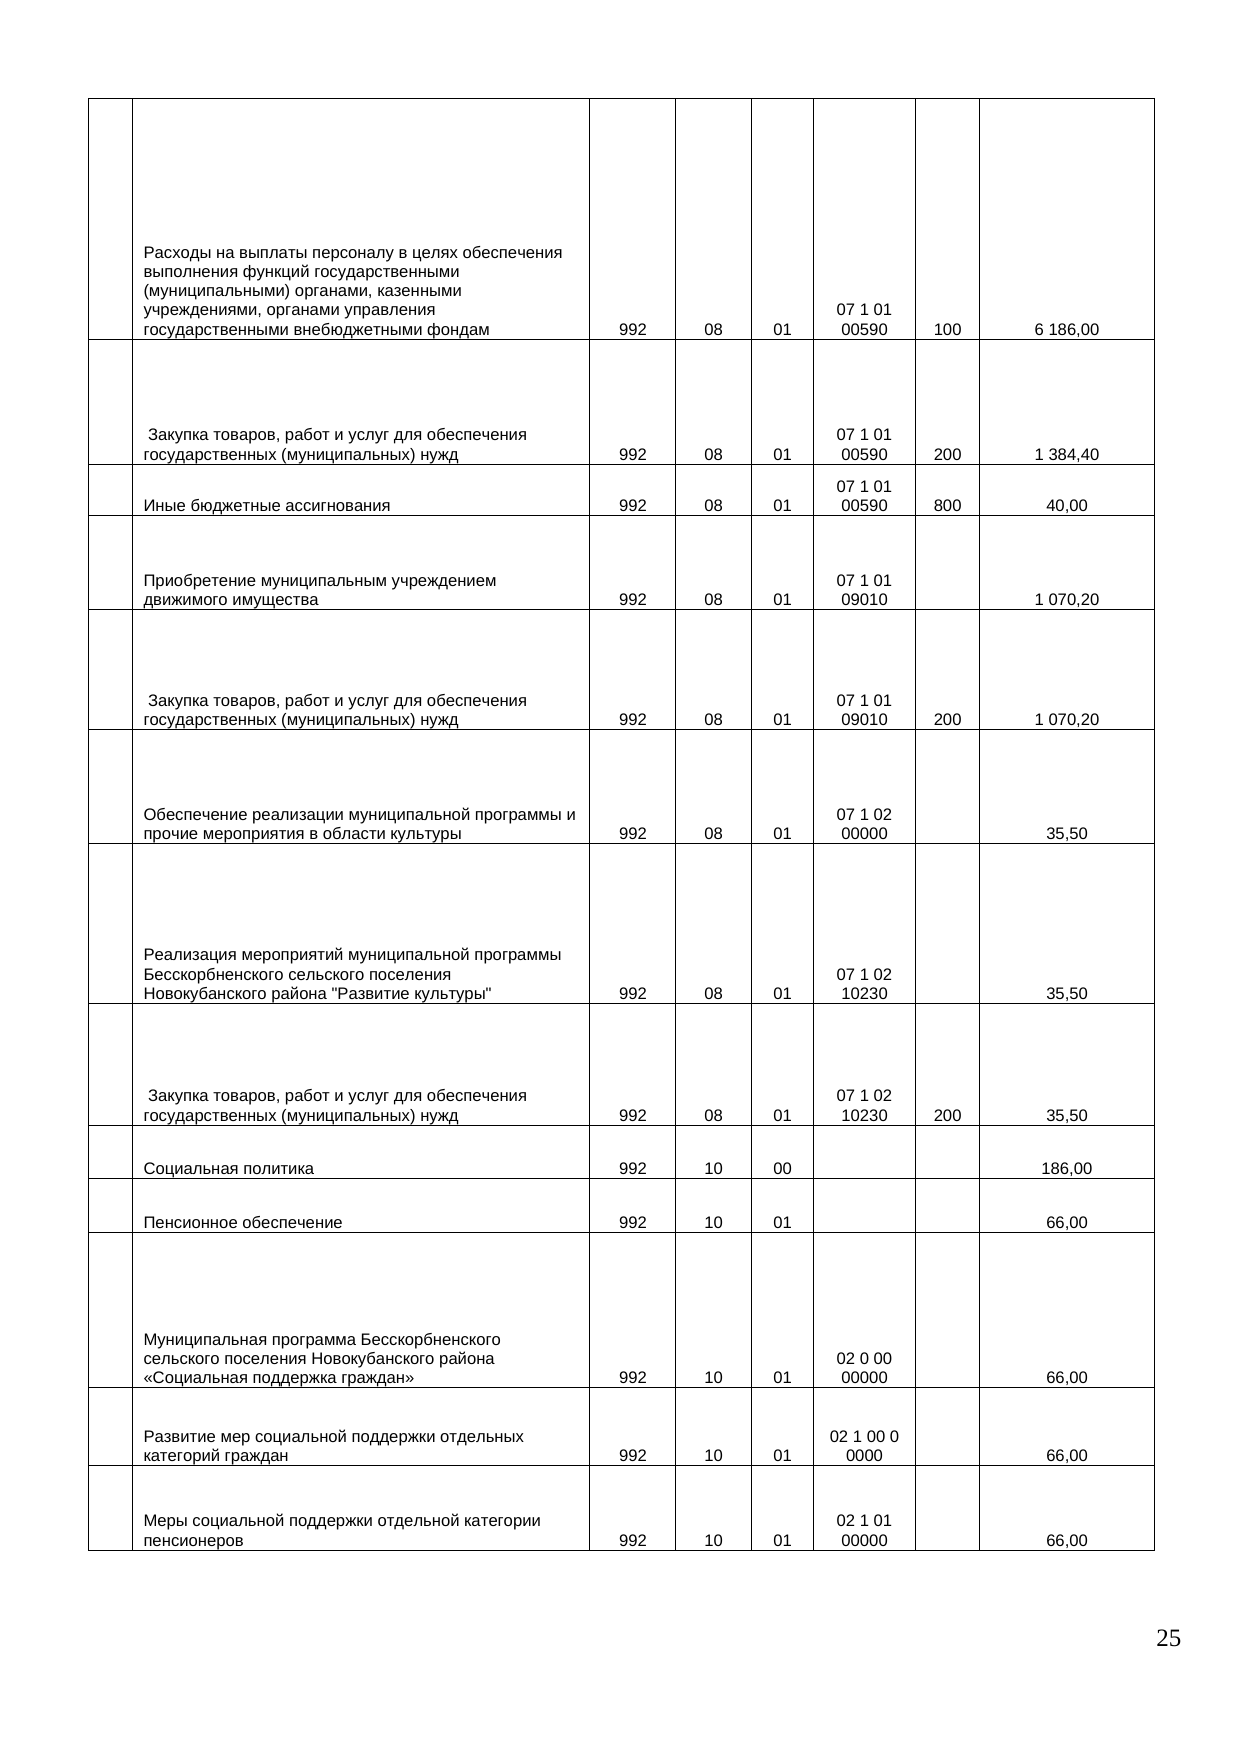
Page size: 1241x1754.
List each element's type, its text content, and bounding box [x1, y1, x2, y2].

table_cell [916, 844, 979, 1003]
table_cell 07 1 02 00000 [814, 730, 915, 843]
table_cell 10 [676, 1126, 751, 1178]
table_cell 00 [752, 1126, 813, 1178]
table_cell 992 [590, 730, 675, 843]
table_cell 10 [676, 1466, 751, 1549]
table_cell 08 [676, 1004, 751, 1124]
table_cell [89, 610, 132, 729]
table_cell 66,00 [980, 1179, 1154, 1232]
table_cell 66,00 [980, 1466, 1154, 1549]
table_cell 992 [590, 1004, 675, 1124]
table_cell 07 1 01 00590 [814, 99, 915, 338]
table_cell 01 [752, 844, 813, 1003]
table_cell Развитие мер социальной поддержки отдельных категорий граждан [133, 1388, 589, 1465]
table_cell 992 [590, 516, 675, 609]
table_cell [89, 1179, 132, 1232]
table_cell 08 [676, 730, 751, 843]
table_cell 01 [752, 1233, 813, 1387]
table_cell [89, 1233, 132, 1387]
table_cell 1 070,20 [980, 516, 1154, 609]
table_cell Иные бюджетные ассигнования [133, 465, 589, 515]
table_cell [89, 99, 132, 338]
table_cell 40,00 [980, 465, 1154, 515]
table_cell 186,00 [980, 1126, 1154, 1178]
table_cell 01 [752, 610, 813, 729]
table_cell [89, 516, 132, 609]
table_cell 01 [752, 516, 813, 609]
table_cell [916, 1233, 979, 1387]
table_cell 08 [676, 844, 751, 1003]
table_cell Муниципальная программа Бесскорбненского сельского поселения Новокубанского района «Социальная поддержка граждан» [133, 1233, 589, 1387]
table_cell 992 [590, 1466, 675, 1549]
table_cell 100 [916, 99, 979, 338]
table_cell Пенсионное обеспечение [133, 1179, 589, 1232]
table_cell 10 [676, 1388, 751, 1465]
table_cell 01 [752, 1466, 813, 1549]
table_cell 800 [916, 465, 979, 515]
table_cell 6 186,00 [980, 99, 1154, 338]
table_cell 02 1 00 0 0000 [814, 1388, 915, 1465]
table_cell 992 [590, 1388, 675, 1465]
table_cell Меры социальной поддержки отдельной категории пенсионеров [133, 1466, 589, 1549]
table_cell [916, 1179, 979, 1232]
table_cell 01 [752, 1179, 813, 1232]
table_cell [814, 1179, 915, 1232]
table_cell 992 [590, 610, 675, 729]
table_cell 1 384,40 [980, 340, 1154, 463]
table_cell 01 [752, 1004, 813, 1124]
table_cell [916, 1126, 979, 1178]
table_cell Закупка товаров, работ и услуг для обеспечения государственных (муниципальных) нужд [133, 610, 589, 729]
table_cell 08 [676, 99, 751, 338]
table_cell 01 [752, 465, 813, 515]
table_cell [916, 1466, 979, 1549]
table_cell 07 1 01 00590 [814, 465, 915, 515]
table_cell Закупка товаров, работ и услуг для обеспечения государственных (муниципальных) нужд [133, 1004, 589, 1124]
table_cell 07 1 01 00590 [814, 340, 915, 463]
table_cell 992 [590, 844, 675, 1003]
table_cell [89, 1388, 132, 1465]
table_cell [89, 844, 132, 1003]
table_cell [89, 465, 132, 515]
table_cell 992 [590, 340, 675, 463]
table_cell [916, 516, 979, 609]
table_cell 08 [676, 465, 751, 515]
table_cell 01 [752, 340, 813, 463]
table_cell [89, 1126, 132, 1178]
table_cell 992 [590, 99, 675, 338]
table_cell 66,00 [980, 1233, 1154, 1387]
table_cell 10 [676, 1179, 751, 1232]
table_cell 08 [676, 610, 751, 729]
table_cell 07 1 01 09010 [814, 516, 915, 609]
table_cell [89, 1466, 132, 1549]
table_cell 02 0 00 00000 [814, 1233, 915, 1387]
table_cell Закупка товаров, работ и услуг для обеспечения государственных (муниципальных) нужд [133, 340, 589, 463]
table_cell Социальная политика [133, 1126, 589, 1178]
table_cell Обеспечение реализации муниципальной программы и прочие мероприятия в области культуры [133, 730, 589, 843]
table_cell 35,50 [980, 730, 1154, 843]
table_cell 66,00 [980, 1388, 1154, 1465]
table_cell 35,50 [980, 844, 1154, 1003]
table_cell [89, 1004, 132, 1124]
table_cell 08 [676, 516, 751, 609]
table_cell 07 1 02 10230 [814, 1004, 915, 1124]
table_cell 07 1 01 09010 [814, 610, 915, 729]
table_cell Приобретение муниципальным учреждением движимого имущества [133, 516, 589, 609]
table_cell 200 [916, 610, 979, 729]
table_cell 01 [752, 99, 813, 338]
table_cell 01 [752, 1388, 813, 1465]
table_cell 07 1 02 10230 [814, 844, 915, 1003]
table_cell 08 [676, 340, 751, 463]
table_cell [89, 340, 132, 463]
table_cell 01 [752, 730, 813, 843]
table_cell Расходы на выплаты персоналу в целях обеспечения выполнения функций государственными (муниципальными) органами, казенными учреждениями, органами управления государственными внебюджетными фондам [133, 99, 589, 338]
table_cell [916, 1388, 979, 1465]
table_cell [916, 730, 979, 843]
table_cell [814, 1126, 915, 1178]
table_cell Реализация мероприятий муниципальной программы Бесскорбненского сельского поселения Новокубанского района "Развитие культуры" [133, 844, 589, 1003]
table_cell 992 [590, 1233, 675, 1387]
table_cell 992 [590, 1126, 675, 1178]
table_cell 10 [676, 1233, 751, 1387]
table_cell [89, 730, 132, 843]
table_cell 200 [916, 340, 979, 463]
table_cell 1 070,20 [980, 610, 1154, 729]
table_cell 992 [590, 465, 675, 515]
table_cell 992 [590, 1179, 675, 1232]
table_cell 200 [916, 1004, 979, 1124]
table_cell 02 1 01 00000 [814, 1466, 915, 1549]
table_cell 35,50 [980, 1004, 1154, 1124]
